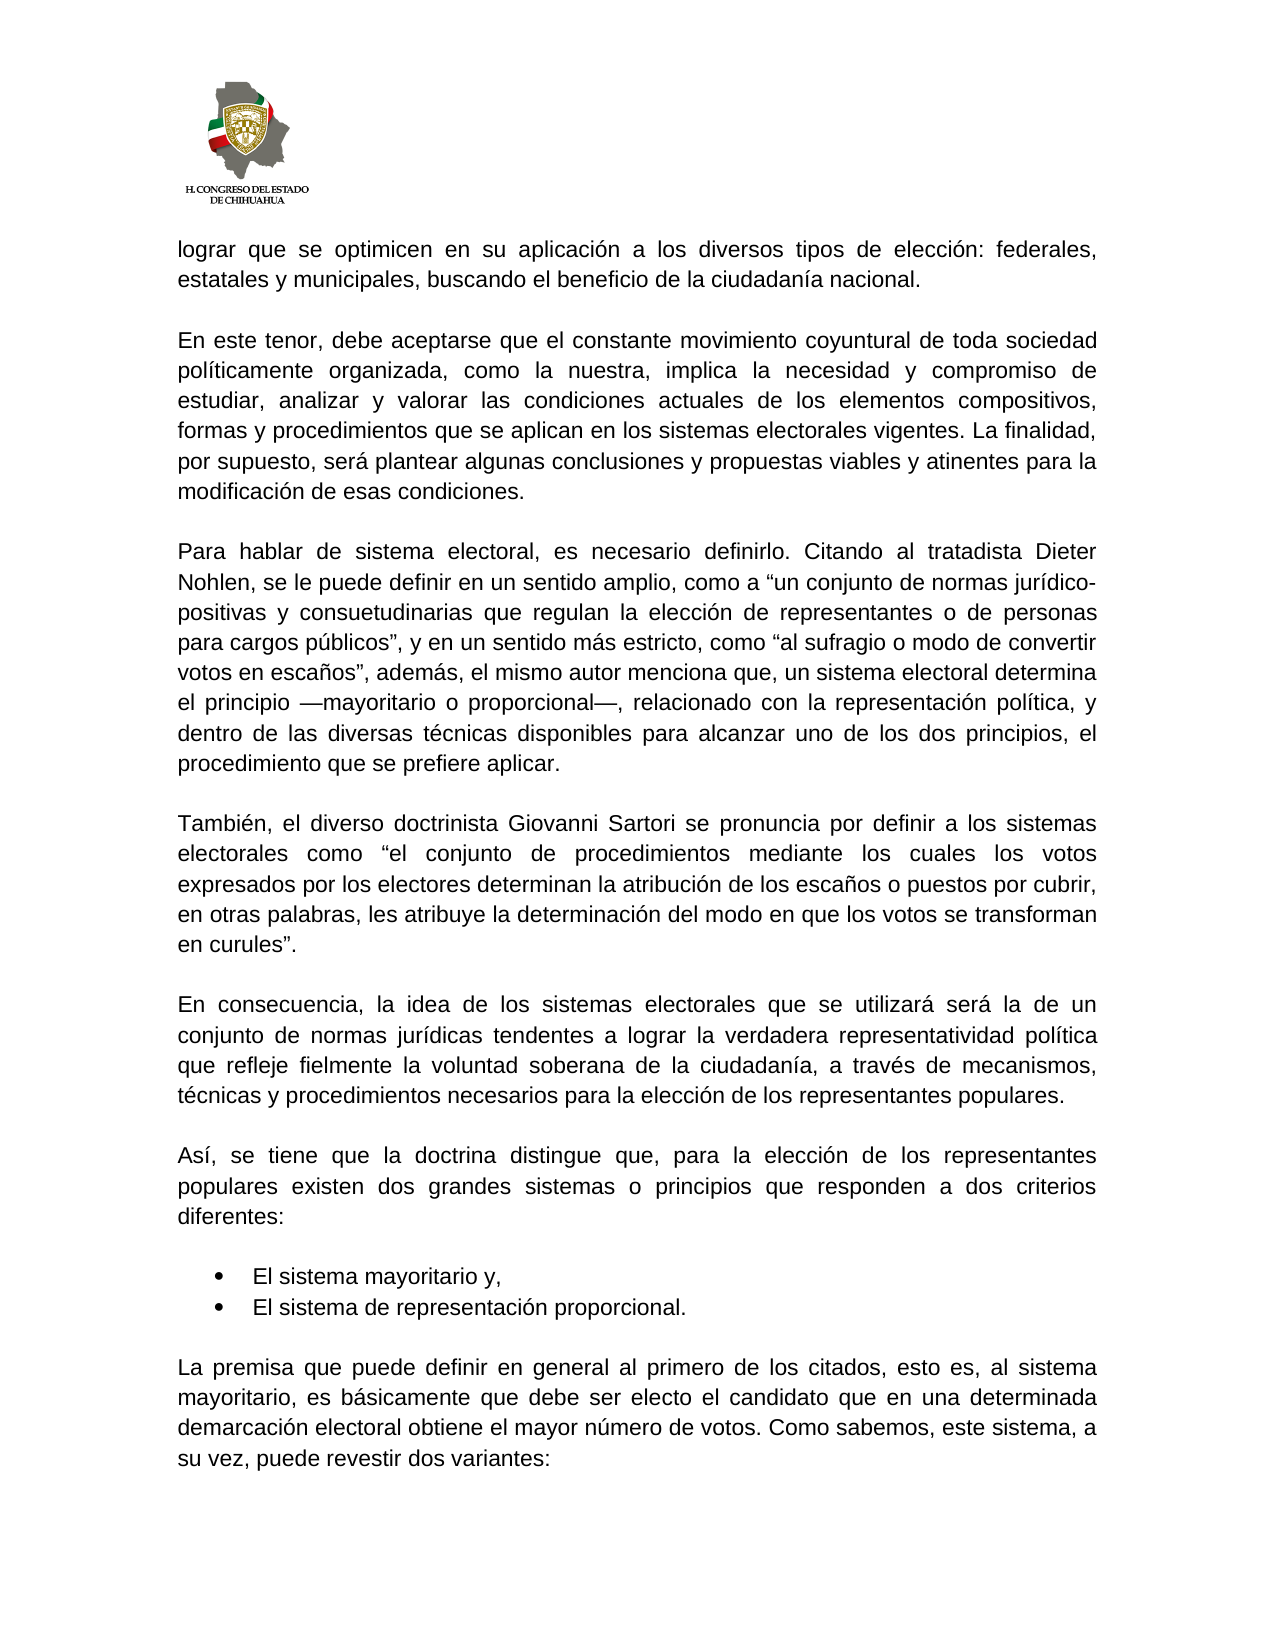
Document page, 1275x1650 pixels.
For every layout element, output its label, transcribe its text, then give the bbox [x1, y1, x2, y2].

list El sistema de representación proporcional. [215, 1293, 1098, 1320]
text Así, se tiene que la doctrina distingue que, para la elección de los representantes populares existen dos grandes sistemas o principios que responden a dos criterios diferentes: [177, 1142, 1098, 1229]
text Para hablar de sistema electoral, es necesario definirlo. Citando al tratadista Dieter Nohlen, se le puede definir en un sentido amplio, como a “un conjunto de normas jurídico-positivas y consuetudinarias que regulan la elección de representantes o de personas para cargos públicos”, y en un sentido más estricto, como “al sufragio o modo de convertir votos en escaños”, además, el mismo autor menciona que, un sistema electoral determina el principio —mayoritario o proporcional—, relacionado con la representación política, y dentro de las diversas técnicas disponibles para alcanzar uno de los dos principios, el procedimiento que se prefiere aplicar. [177, 538, 1098, 776]
picture [177, 73, 317, 214]
text También, el diverso doctrinista Giovanni Sartori se pronuncia por definir a los sistemas electorales como “el conjunto de procedimientos mediante los cuales los votos expresados por los electores determinan la atribución de los escaños o puestos por cubrir, en otras palabras, les atribuye la determinación del modo en que los votos se transforman en curules”. [177, 810, 1098, 957]
list El sistema mayoritario y, [215, 1263, 1098, 1290]
text En consecuencia, la idea de los sistemas electorales que se utilizará será la de un conjunto de normas jurídicas tendentes a lograr la verdadera representatividad política que refleje fielmente la voluntad soberana de la ciudadanía, a través de mecanismos, técnicas y procedimientos necesarios para la elección de los representantes populares. [177, 991, 1098, 1108]
text La premisa que puede definir en general al primero de los citados, esto es, al sistema mayoritario, es básicamente que debe ser electo el candidato que en una determinada demarcación electoral obtiene el mayor número de votos. Como sabemos, este sistema, a su vez, puede revestir dos variantes: [177, 1354, 1098, 1471]
text En este tenor, debe aceptarse que el constante movimiento coyuntural de toda sociedad políticamente organizada, como la nuestra, implica la necesidad y compromiso de estudiar, analizar y valorar las condiciones actuales de los elementos compositivos, formas y procedimientos que se aplican en los sistemas electorales vigentes. La finalidad, por supuesto, será plantear algunas conclusiones y propuestas viables y atinentes para la modificación de esas condiciones. [177, 327, 1098, 504]
